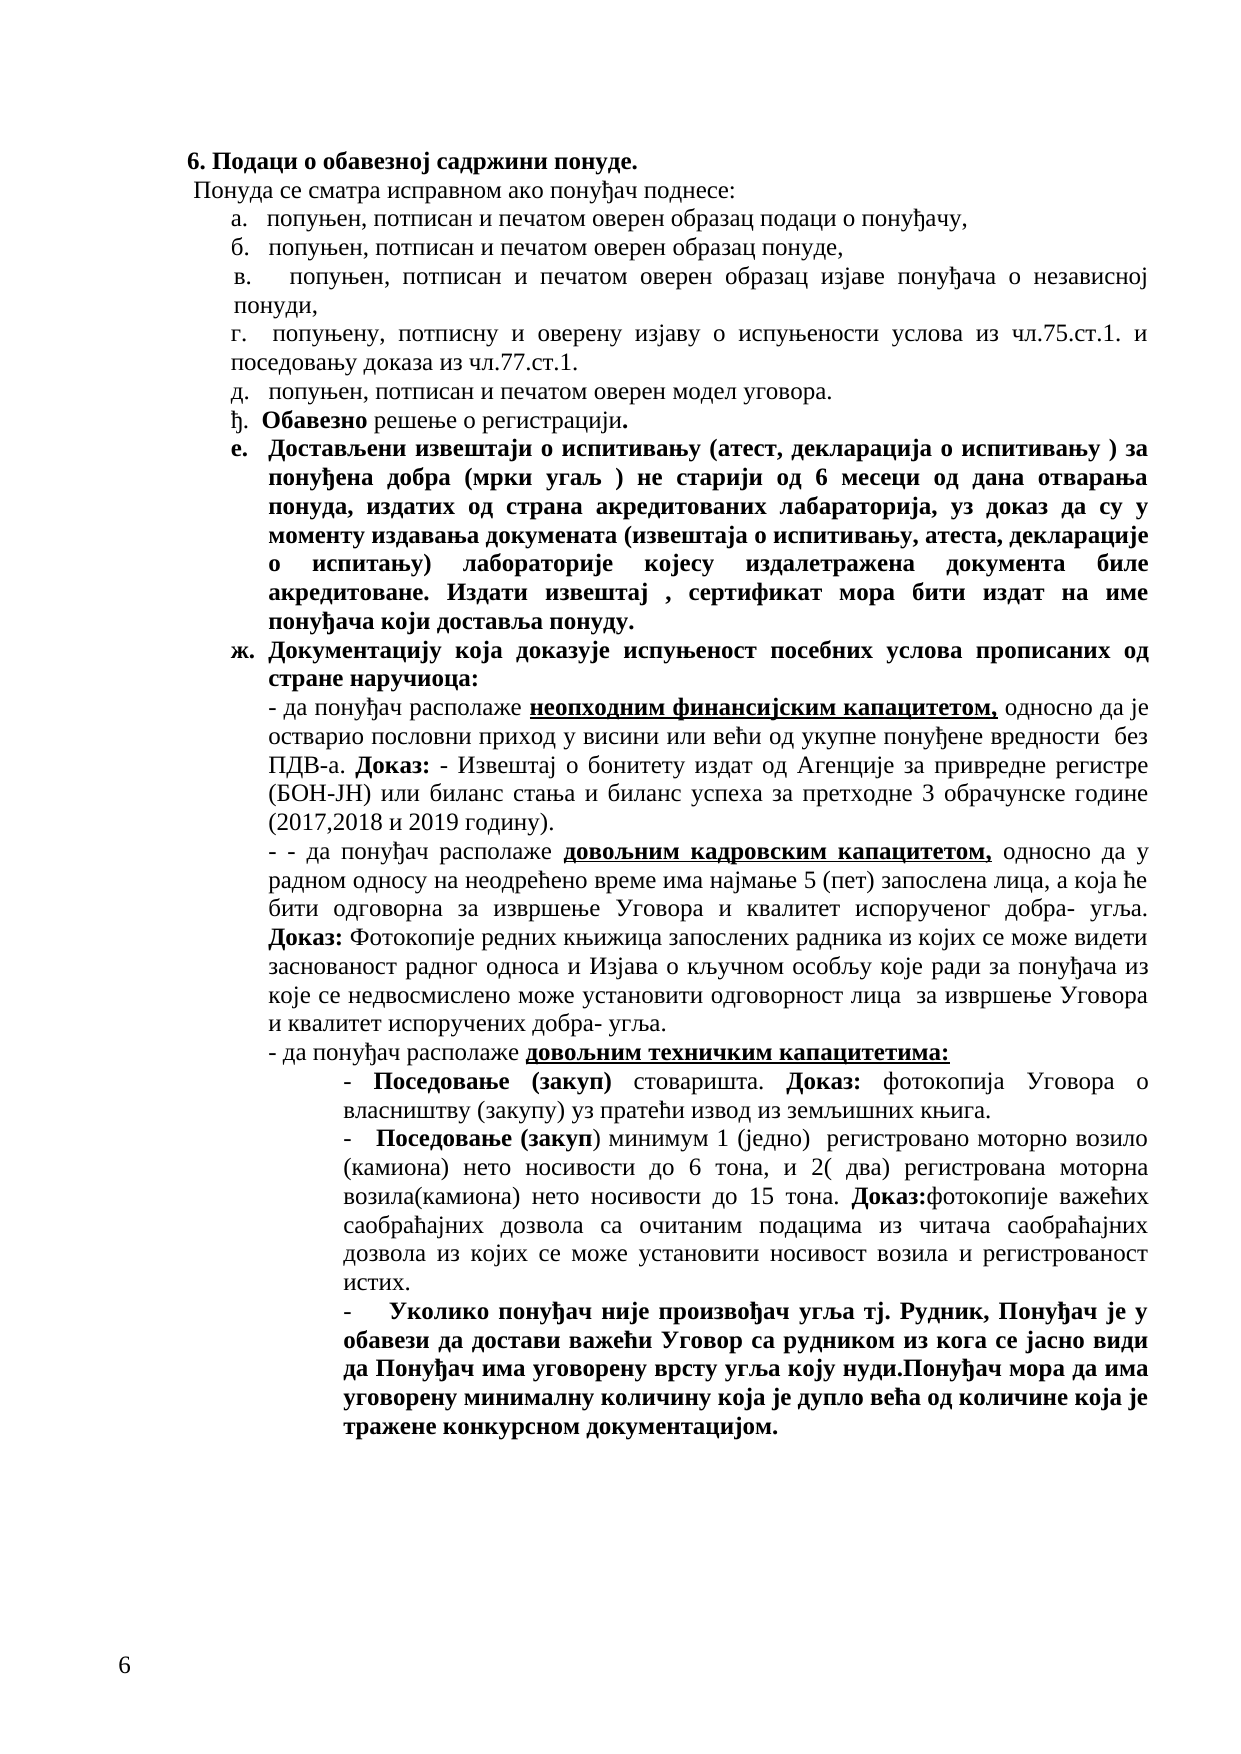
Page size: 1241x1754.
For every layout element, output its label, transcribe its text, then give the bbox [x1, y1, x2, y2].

text - Поседовање (закуп) стоваришта. Доказ: фотокопија Уговора о власништву (закупу) уз пратећи извод из земљишних књига. [343, 1066, 1149, 1123]
text в. попуњен, потписан и печатом оверен образац изјаве понуђача о независној понуди, [234, 261, 1149, 318]
text - да понуђач располаже довољним техничким капацитетима: [268, 1037, 1149, 1066]
text е. Достављени извештаји о испитивању (атест, декларација о испитивању ) за понуђена добра (мрки угаљ ) не старији од 6 месеци од дана отварања понуда, издатих од страна акредитованих лабараторија, уз доказ да су у моменту издавања докумената (извештаја о испитивању, атеста, декларације о испитању) лабораторије којесу издалетражена документа биле акредитоване. Издати извештај , сертификат мора бити издат на име понуђача који доставља понуду. [231, 433, 1149, 635]
text - - да понуђач располаже довољним кадровским капацитетом, односно да у радном односу на неодрећено време има најмање 5 (пет) запослена лица, а која ће бити одговорна за извршење Уговора и квалитет испорученог добра- угља. Доказ: Фотокопије редних књижица запослених радника из којих се може видети заснованост радног односа и Изјава о кључном особљу које ради за понуђача из које се недвосмислено може установити одговорност лица за извршење Уговора и квалитет испоручених добра- угља. [268, 836, 1149, 1037]
text - Уколико понуђач није произвођач угља тј. Рудник, Понуђач је у обавези да достави важећи Уговор са рудником из кога се јасно види да Понуђач има уговорену врсту угља коју нуди.Понуђач мора да има уговорену минималну количину која је дупло већа од количине која је тражене конкурсном документацијом. [343, 1296, 1149, 1440]
text 6. Подаци о обавезној садржини понуде. [118, 146, 1149, 175]
text - да понуђач располаже неопходним финансијским капацитетом, односно да је остварио пословни приход у висини или већи од укупне понуђене вредности без ПДВ-а. Доказ: - Извештај о бонитету издат од Агенције за привредне регистре (БОН-ЈН) или биланс стања и биланс успеха за претходне 3 обрачунске године (2017,2018 и 2019 годину). [268, 692, 1149, 836]
text г. попуњену, потписну и оверену изјаву о испуњености услова из чл.75.ст.1. и поседoвању доказа из чл.77.ст.1. [231, 318, 1149, 376]
text а. попуњен, потписан и печатом оверен образац подаци о понуђачу, [231, 203, 1149, 232]
text д. попуњен, потписан и печатом оверен модел уговора. [231, 376, 1149, 405]
text Понуда се сматра исправном ако понуђач поднесе: [193, 175, 1149, 203]
text ж. Документацију која доказује испуњеност посебних услова прописаних од стране наручиоца: [231, 635, 1149, 692]
text б. попуњен, потписан и печатом оверен образац понуде, [231, 232, 1149, 261]
text ђ. Обавезно решење о регистрацији. [231, 405, 1149, 433]
text - Поседовање (закуп) минимум 1 (једно) регистровано моторно возило (камиона) нето носивости до 6 тона, и 2( два) регистрована моторна возила(камиона) нето носивости до 15 тона. Доказ:фотокопије важећих саобраћајних дозвола са очитаним подацима из читача саобраћајних дозвола из којих се може установити носивост возила и регистрованост истих. [343, 1123, 1149, 1296]
